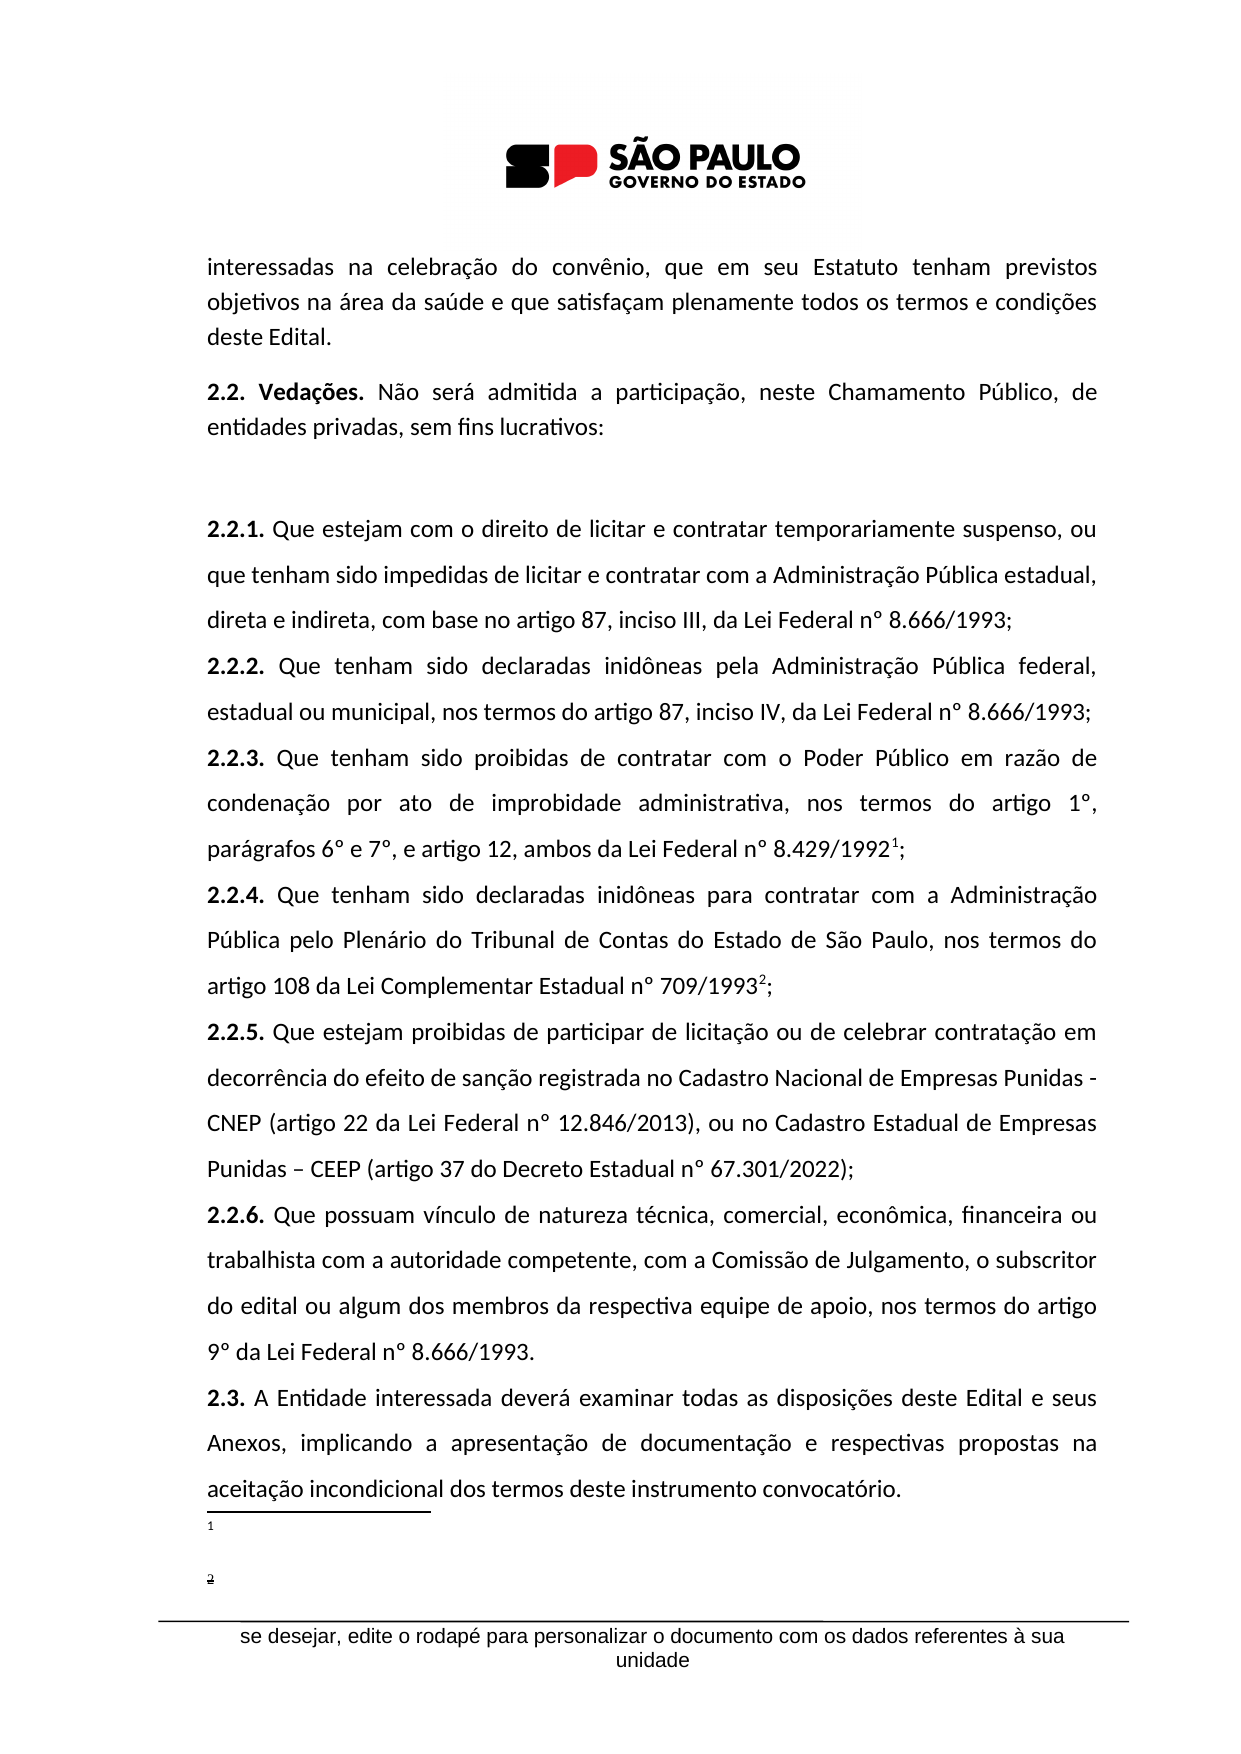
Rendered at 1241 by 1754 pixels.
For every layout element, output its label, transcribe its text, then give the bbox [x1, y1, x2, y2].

text 2.3. A Entidade interessada deverá examinar todas as disposições deste Edital e seus Anexos, implicando a apresentação de documentação e respectivas propostas na aceitação incondicional dos termos deste instrumento convocatório. [207, 1382, 1098, 1504]
text 2.2.5. Que estejam proibidas de participar de licitação ou de celebrar contratação em decorrência do efeito de sanção registrada no Cadastro Nacional de Empresas Punidas - CNEP (artigo 22 da Lei Federal nº 12.846/2013), ou no Cadastro Estadual de Empresas Punidas – CEEP (artigo 37 do Decreto Estadual nº 67.301/2022); [207, 1016, 1098, 1184]
text 2.2.2. Que tenham sido declaradas inidôneas pela Administração Pública federal, estadual ou municipal, nos termos do artigo 87, inciso IV, da Lei Federal nº 8.666/1993; [207, 650, 1098, 726]
text 2.2.6. Que possuam vínculo de natureza técnica, comercial, econômica, financeira ou trabalhista com a autoridade competente, com a Comissão de Julgamento, o subscritor do edital ou algum dos membros da respectiva equipe de apoio, nos termos do artigo 9º da Lei Federal nº 8.666/1993. [207, 1199, 1098, 1367]
text 2.2. Vedações. Não será admitida a participação, neste Chamamento Público, de entidades privadas, sem fins lucrativos: [207, 376, 1098, 442]
text 2.2.3. Que tenham sido proibidas de contratar com o Poder Público em razão de condenação por ato de improbidade administrativa, nos termos do artigo 1º, parágrafos 6º e 7º, e artigo 12, ambos da Lei Federal nº 8.429/1992; [207, 742, 1098, 864]
text 2.2.1. Que estejam com o direito de licitar e contratar temporariamente suspenso, ou que tenham sido impedidas de licitar e contratar com a Administração Pública estadual, direta e indireta, com base no artigo 87, inciso III, da Lei Federal nº 8.666/1993; [207, 513, 1098, 635]
text 2.2.4. Que tenham sido declaradas inidôneas para contratar com a Administração Pública pelo Plenário do Tribunal de Contas do Estado de São Paulo, nos termos do artigo 108 da Lei Complementar Estadual nº 709/1993; [207, 879, 1098, 1001]
picture [443, 73, 862, 251]
